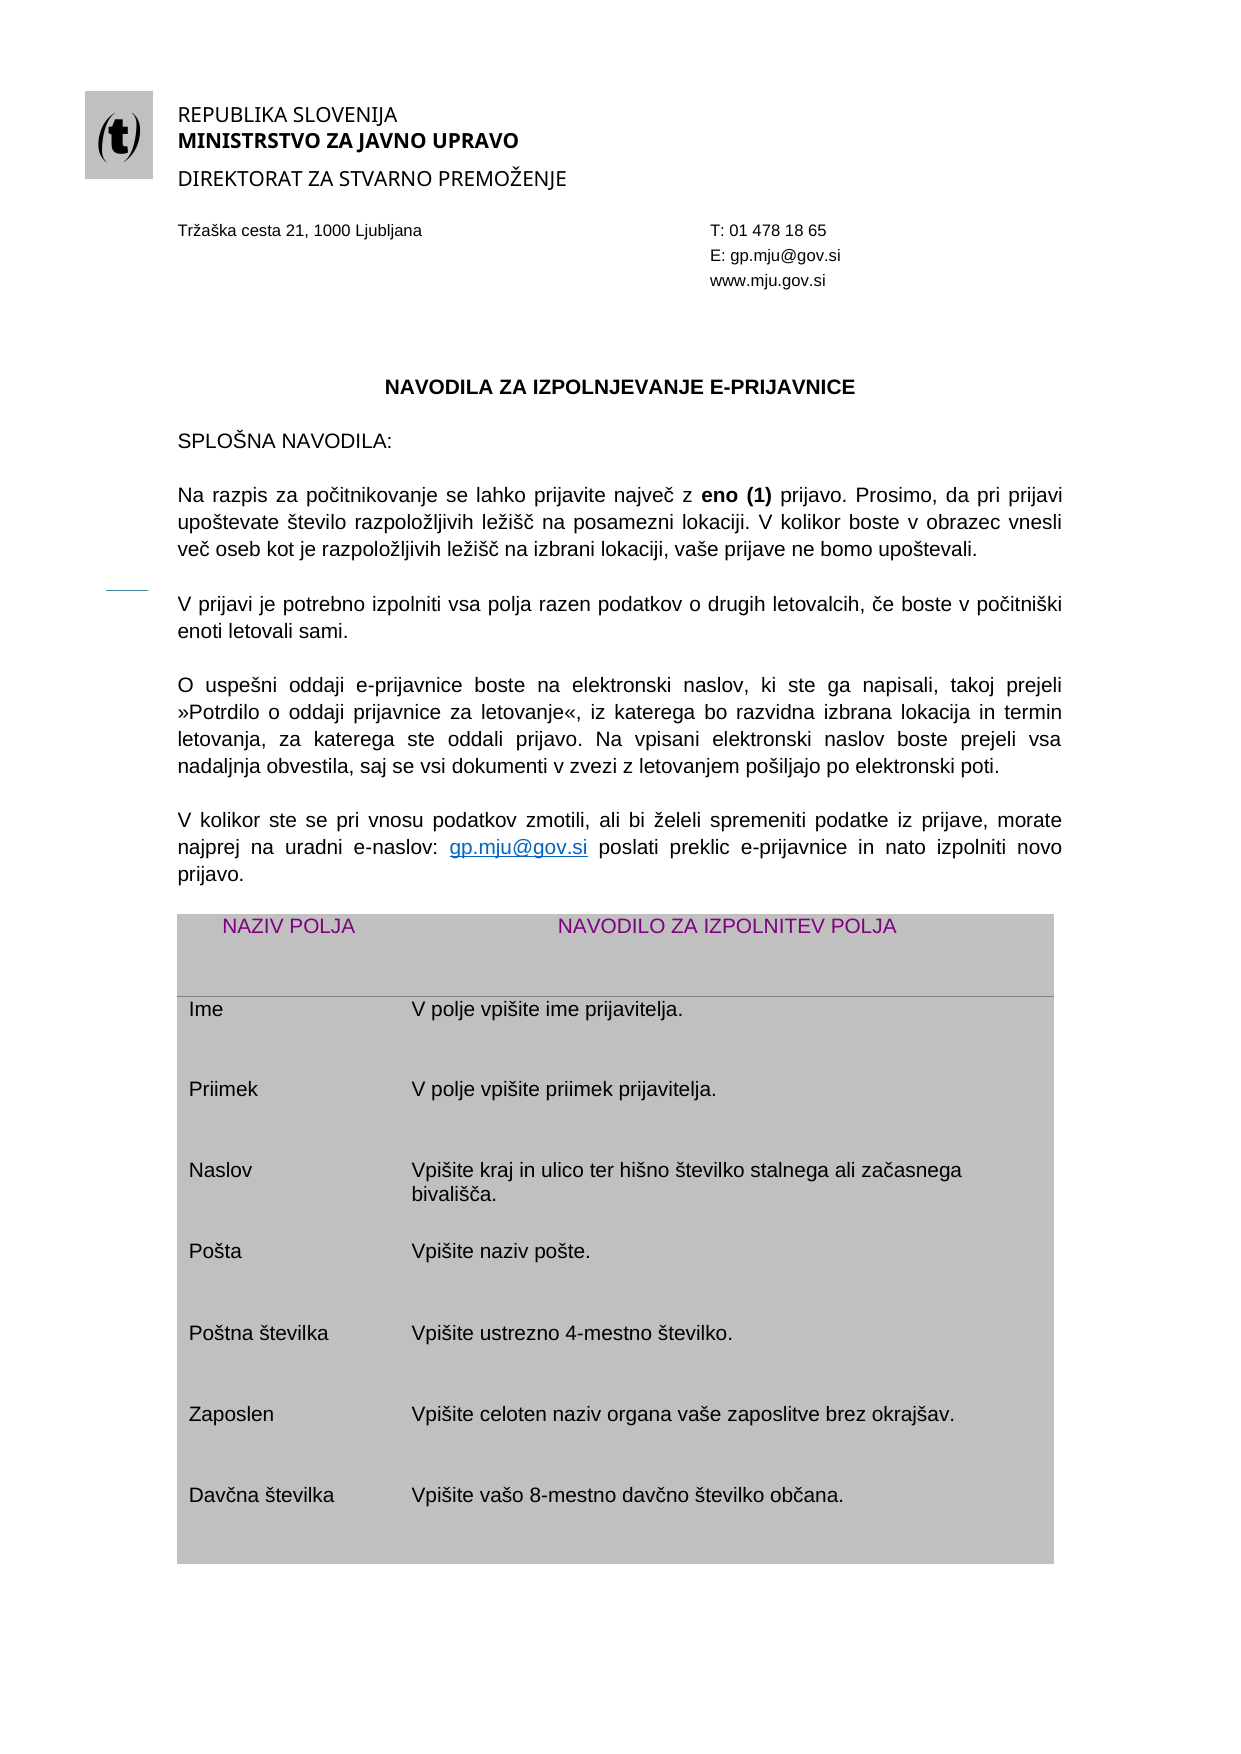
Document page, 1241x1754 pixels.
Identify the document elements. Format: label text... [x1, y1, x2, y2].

table_cell Vpišite celoten naziv organa vaše zaposlitve brez okrajšav. [400, 1402, 1054, 1483]
table_cell V polje vpišite priimek prijavitelja. [400, 1077, 1054, 1158]
table_cell Vpišite kraj in ulico ter hišno številko stalnega ali začasnega bivališča. [400, 1158, 1054, 1239]
table_cell Priimek [177, 1077, 400, 1158]
table_cell V polje vpišite ime prijavitelja. [400, 997, 1054, 1077]
text O uspešni oddaji e-prijavnice boste na elektronski naslov, ki ste ga napisali, takoj prejeli »Potrdilo o oddaji prijavnice za letovanje«, iz katerega bo razvidna izbrana lokacija in termin letovanja, za katerega ste oddali prijavo. Na vpisani elektronski naslov boste prejeli vsa nadaljnja obvestila, saj se vsi dokumenti v zvezi z letovanjem pošiljajo po elektronski poti. [177, 671, 1063, 779]
table_cell Ime [177, 997, 400, 1077]
table_cell Vpišite ustrezno 4-mestno številko. [400, 1321, 1054, 1402]
text Na razpis za počitnikovanje se lahko prijavite največ z eno (1) prijavo. Prosimo, da pri prijavi upoštevate število razpoložljivih ležišč na posamezni lokaciji. V kolikor boste v obrazec vnesli več oseb kot je razpoložljivih ležišč na izbrani lokaciji, vaše prijave ne bomo upoštevali. [177, 481, 1063, 562]
text NAVODILA ZA IZPOLNJEVANJE E-PRIJAVNICE [177, 373, 1063, 400]
table_cell Davčna številka [177, 1483, 400, 1564]
table_cell Poštna številka [177, 1321, 400, 1402]
table_cell Vpišite naziv pošte. [400, 1239, 1054, 1321]
text SPLOŠNA NAVODILA: [177, 427, 1063, 454]
table_cell Naslov [177, 1158, 400, 1239]
table_cell Vpišite vašo 8-mestno davčno številko občana. [400, 1483, 1054, 1564]
table_cell Zaposlen [177, 1402, 400, 1483]
table_header NAZIV POLJA [177, 914, 400, 996]
table_header NAVODILO ZA IZPOLNITEV POLJA [400, 914, 1054, 996]
text V kolikor ste se pri vnosu podatkov zmotili, ali bi želeli spremeniti podatke iz prijave, morate najprej na uradni e-naslov: gp.mju@gov.si poslati preklic e-prijavnice in nato izpolniti novo prijavo. [177, 806, 1063, 887]
table_cell Pošta [177, 1239, 400, 1321]
text V prijavi je potrebno izpolniti vsa polja razen podatkov o drugih letovalcih, če boste v počitniški enoti letovali sami. [177, 589, 1063, 643]
